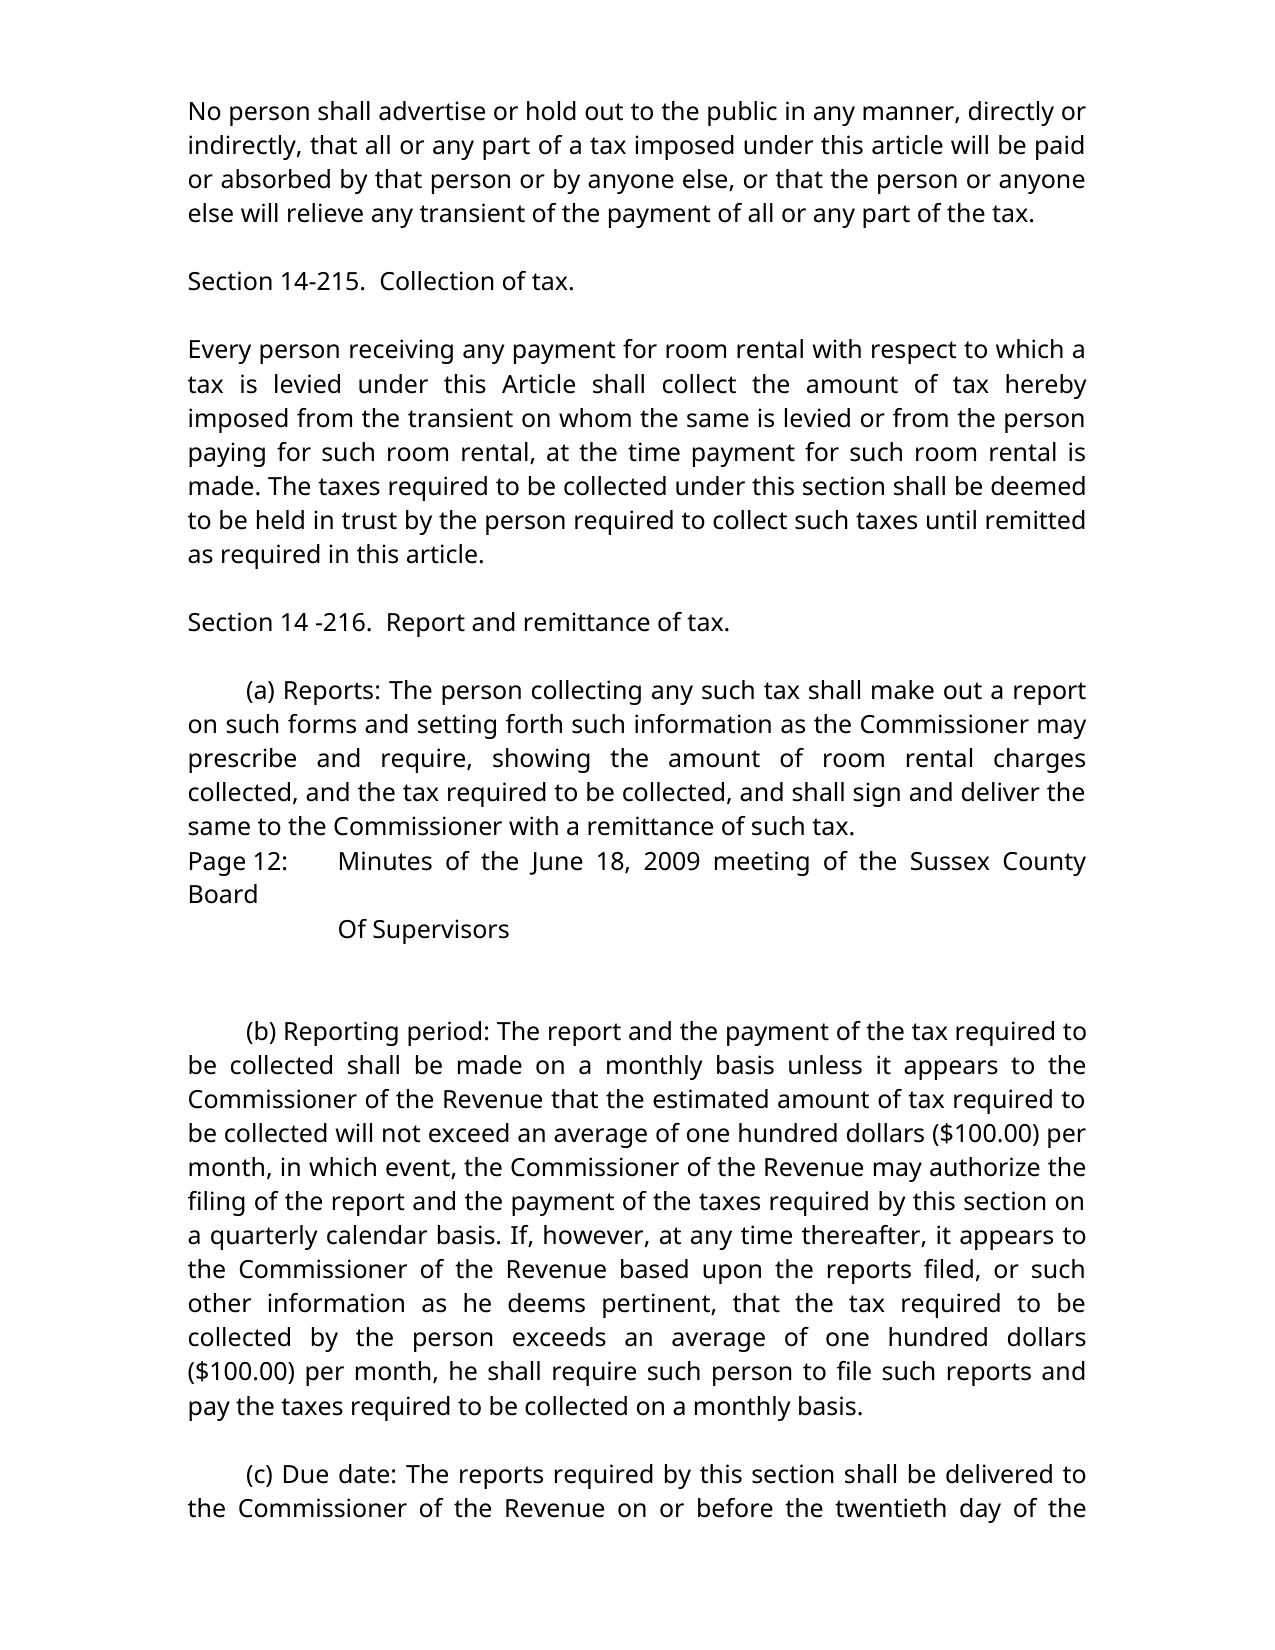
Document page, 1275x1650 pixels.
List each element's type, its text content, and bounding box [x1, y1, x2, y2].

text Page 12: Minutes of the June 18, 2009 meeting of the Sussex County Board [187, 843, 1087, 911]
text Section 14 -216. Report and remittance of tax. [187, 605, 1087, 639]
text Section 14-215. Collection of tax. [187, 264, 1087, 298]
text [187, 1456, 1087, 1524]
text Every person receiving any payment for room rental with respect to which a tax is levied under this Article shall collect the amount of tax hereby imposed from the transient on whom the same is levied or from the person paying for such room rental, at the time payment for such room rental is made. The taxes required to be collected under this section shall be deemed to be held in trust by the person required to collect such taxes until remitted as required in this article. [187, 332, 1087, 571]
text (a) Reports: The person collecting any such tax shall make out a report on such forms and setting forth such information as the Commissioner may prescribe and require, showing the amount of room rental charges collected, and the tax required to be collected, and shall sign and deliver the same to the Commissioner with a remittance of such tax. [187, 673, 1087, 843]
text No person shall advertise or hold out to the public in any manner, directly or indirectly, that all or any part of a tax imposed under this article will be paid or absorbed by that person or by anyone else, or that the person or anyone else will relieve any transient of the payment of all or any part of the tax. [187, 94, 1087, 230]
text (b) Reporting period: The report and the payment of the tax required to be collected shall be made on a monthly basis unless it appears to the Commissioner of the Revenue that the estimated amount of tax required to be collected will not exceed an average of one hundred dollars ($100.00) per month, in which event, the Commissioner of the Revenue may authorize the filing of the report and the payment of the taxes required by this section on a quarterly calendar basis. If, however, at any time thereafter, it appears to the Commissioner of the Revenue based upon the reports filed, or such other information as he deems pertinent, that the tax required to be collected by the person exceeds an average of one hundred dollars ($100.00) per month, he shall require such person to file such reports and pay the taxes required to be collected on a monthly basis. [187, 1013, 1087, 1422]
text Of Supervisors [187, 911, 1087, 945]
